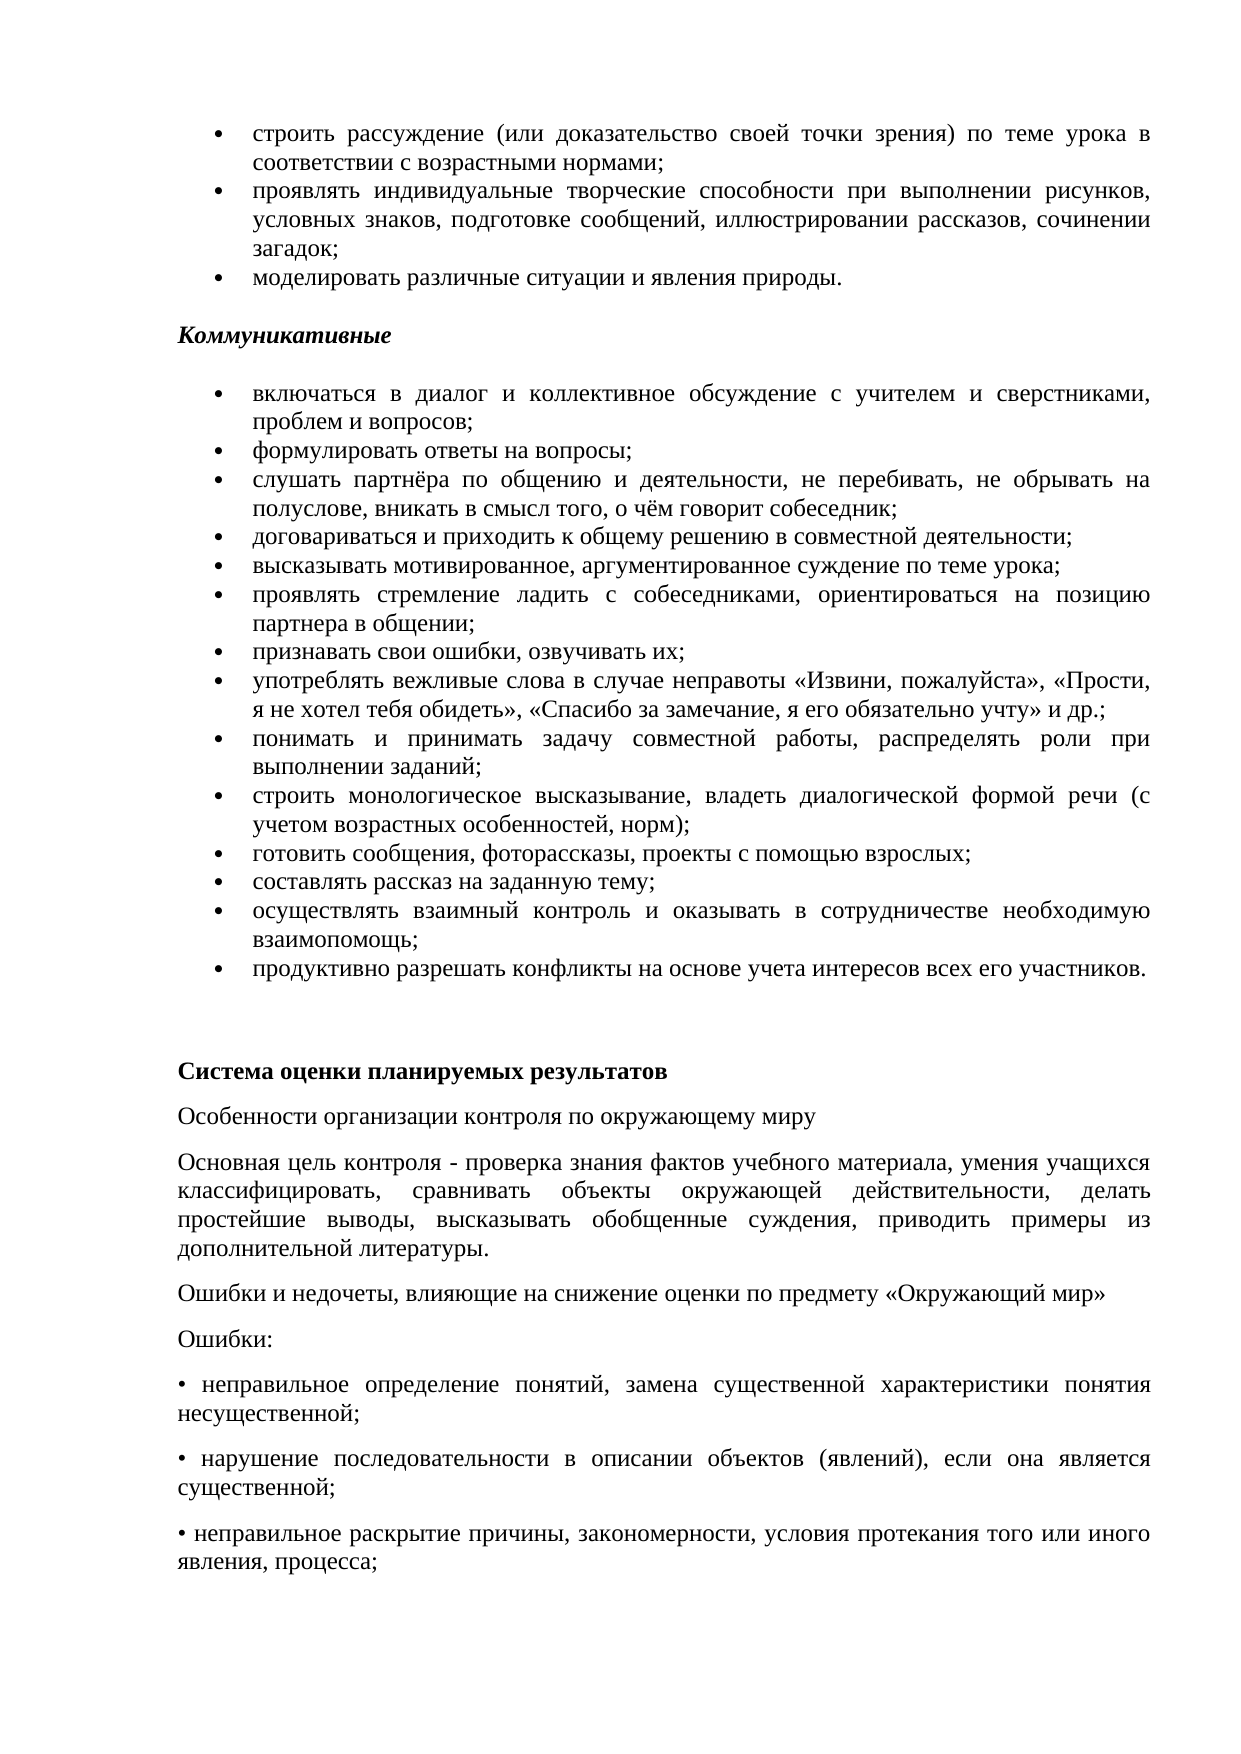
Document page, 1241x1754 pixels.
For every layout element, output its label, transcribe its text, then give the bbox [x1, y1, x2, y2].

list признавать свои ошибки, озвучивать их; [215, 636, 1152, 665]
list договариваться и приходить к общему решению в совместной деятельности; [215, 521, 1152, 550]
list понимать и принимать задачу совместной работы, распределять роли при выполнении заданий; [215, 723, 1152, 780]
list готовить сообщения, фоторассказы, проекты с помощью взрослых; [215, 838, 1152, 866]
list высказывать мотивированное, аргументированное суждение по теме урока; [215, 550, 1152, 579]
text • неправильное раскрытие причины, закономерности, условия протекания того или иного явления, процесса; [177, 1518, 1152, 1575]
list проявлять индивидуальные творческие способности при выполнении рисунков, условных знаков, подготовке сообщений, иллюстрировании рассказов, сочинении загадок; [215, 176, 1152, 262]
text • нарушение последовательности в описании объектов (явлений), если она является существенной; [177, 1443, 1152, 1501]
text Коммуникативные [177, 320, 1152, 348]
text Система оценки планируемых результатов [177, 1056, 1152, 1085]
list проявлять стремление ладить с собеседниками, ориентироваться на позицию партнера в общении; [215, 579, 1152, 636]
list строить рассуждение (или доказательство своей точки зрения) по теме урока в соответствии с возрастными нормами; [215, 118, 1152, 176]
text Ошибки и недочеты, влияющие на снижение оценки по предмету «Окружающий мир» [177, 1278, 1152, 1307]
list моделировать различные ситуации и явления природы. [215, 262, 1152, 291]
text Ошибки: [177, 1324, 1152, 1353]
list составлять рассказ на заданную тему; [215, 866, 1152, 895]
text • неправильное определение понятий, замена существенной характеристики понятия несущественной; [177, 1369, 1152, 1427]
list осуществлять взаимный контроль и оказывать в сотрудничестве необходимую взаимопомощь; [215, 895, 1152, 953]
list слушать партнёра по общению и деятельности, не перебивать, не обрывать на полуслове, вникать в смысл того, о чём говорит собеседник; [215, 464, 1152, 521]
list продуктивно разрешать конфликты на основе учета интересов всех его участников. [215, 953, 1152, 981]
text Основная цель контроля - проверка знания фактов учебного материала, умения учащихся классифицировать, сравнивать объекты окружающей действительности, делать простейшие выводы, высказывать обобщенные суждения, приводить примеры из дополнительной литературы. [177, 1147, 1152, 1262]
list формулировать ответы на вопросы; [215, 435, 1152, 464]
text Особенности организации контроля по окружающему миру [177, 1101, 1152, 1130]
list строить монологическое высказывание, владеть диалогической формой речи (с учетом возрастных особенностей, норм); [215, 780, 1152, 838]
list употреблять вежливые слова в случае неправоты «Извини, пожалуйста», «Прости, я не хотел тебя обидеть», «Спасибо за замечание, я его обязательно учту» и др.; [215, 665, 1152, 723]
list включаться в диалог и коллективное обсуждение с учителем и сверстниками, проблем и вопросов; [215, 378, 1152, 435]
